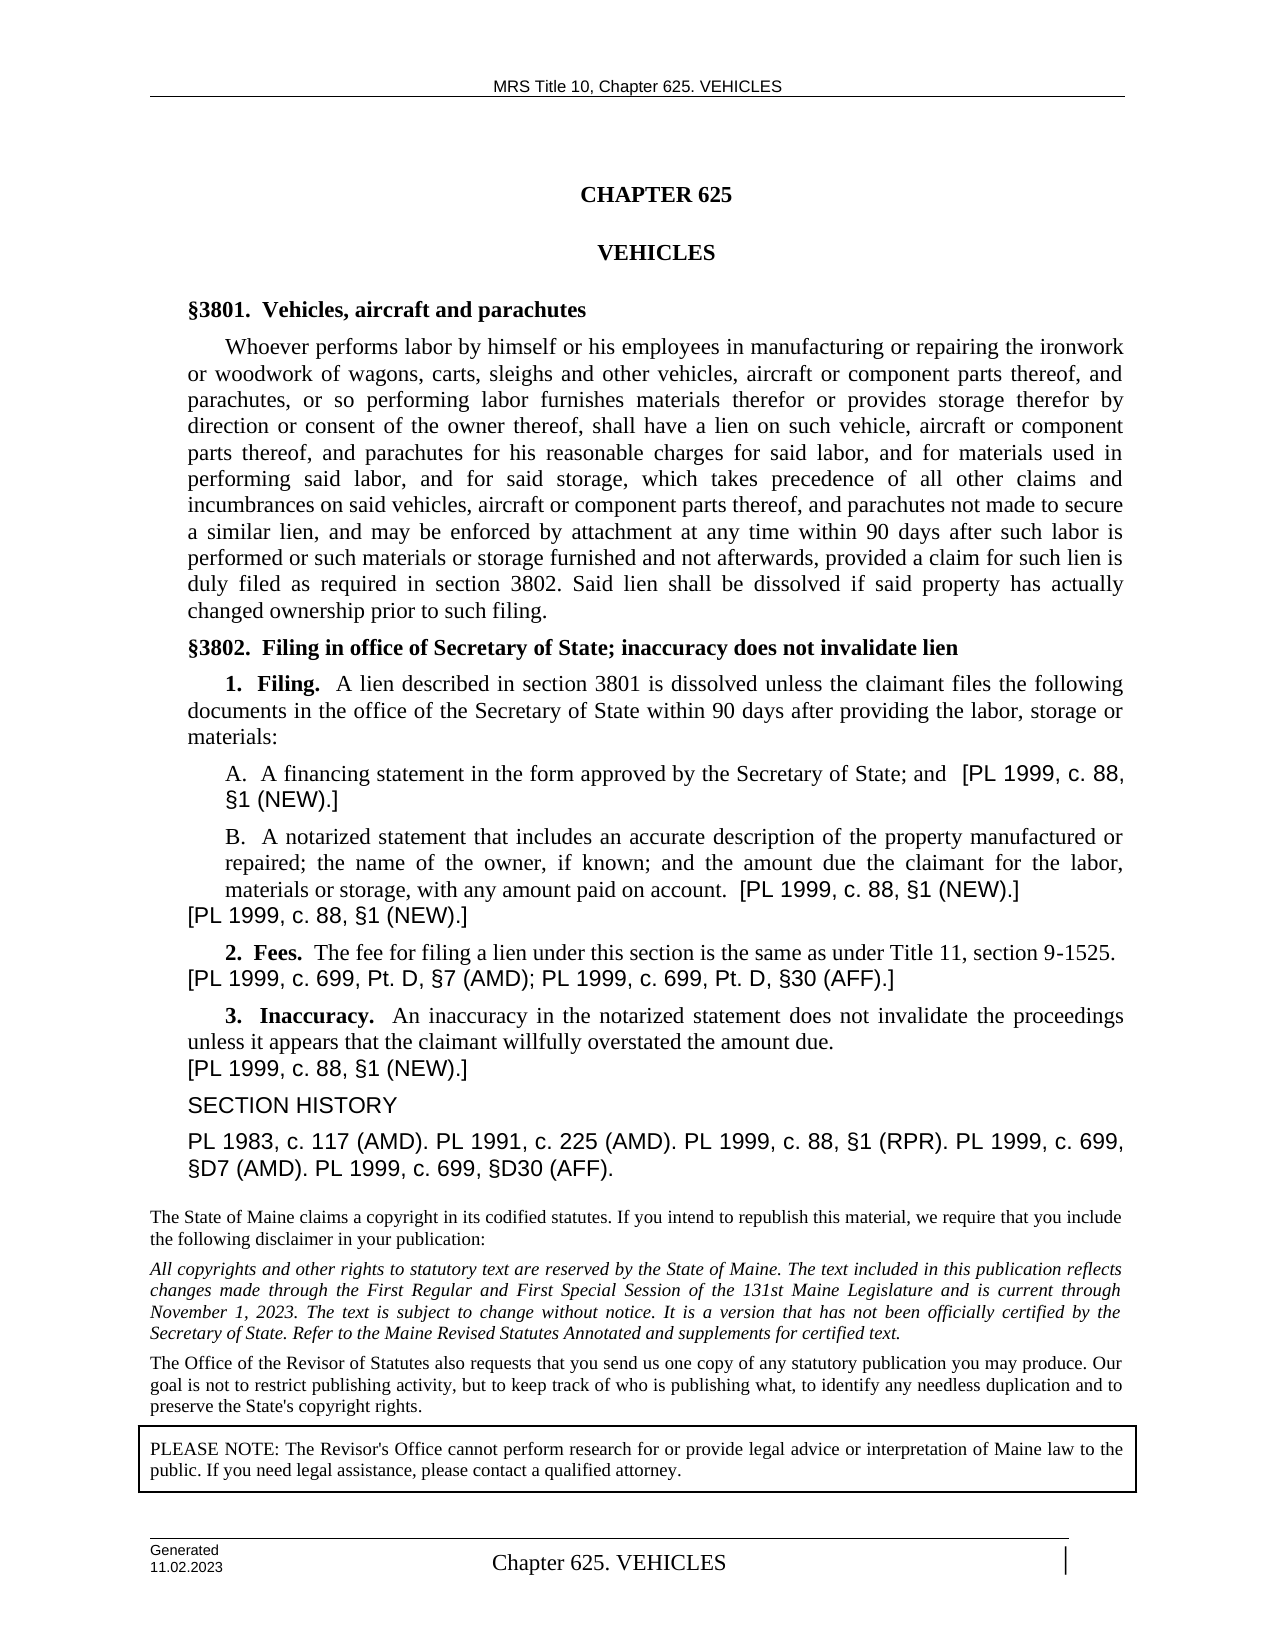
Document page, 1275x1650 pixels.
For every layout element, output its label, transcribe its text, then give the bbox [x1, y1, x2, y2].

text PL 1983, c. 117 (AMD). PL 1991, c. 225 (AMD). PL 1999, c. 88, §1 (RPR). PL 1999, c. 699, §D7 (AMD). PL 1999, c. 699, §D30 (AFF). [187, 1128, 1125, 1181]
text 1. Filing. A lien described in section 3801 is dissolved unless the claimant files the following documents in the office of the Secretary of State within 90 days after providing the labor, storage or materials: [187, 670, 1125, 749]
text SECTION HISTORY [187, 1092, 1125, 1118]
text [PL 1999, c. 88, §1 (NEW).] [187, 1055, 1125, 1081]
text B. A notarized statement that includes an accurate description of the property manufactured or repaired; the name of the owner, if known; and the amount due the claimant for the labor, materials or storage, with any amount paid on account. [PL 1999, c. 88, §1 (NEW).] [225, 823, 1125, 902]
text §3801. Vehicles, aircraft and parachutes [187, 296, 1125, 323]
text [PL 1999, c. 88, §1 (NEW).] [187, 902, 1125, 928]
text CHAPTER 625 [187, 181, 1125, 208]
text 2. Fees. The fee for filing a lien under this section is the same as under Title 11, section 9‑1525. [187, 939, 1125, 965]
text The Office of the Revisor of Statutes also requests that you send us one copy of any statutory publication you may produce. Our goal is not to restrict publishing activity, but to keep track of who is publishing what, to identify any needless duplication and to preserve the State's copyright rights. [150, 1352, 1125, 1417]
text VEHICLES [187, 239, 1125, 265]
text A. A financing statement in the form approved by the Secretary of State; and [PL 1999, c. 88, §1 (NEW).] [225, 760, 1125, 813]
text All copyrights and other rights to statutory text are reserved by the State of Maine. The text included in this publication reflects changes made through the First Regular and First Special Session of the 131st Maine Legislature and is current through November 1, 2023 . The text is subject to change without notice. It is a version that has not been officially certified by the Secretary of State. Refer to the Maine Revised Statutes Annotated and supplements for certified text. [150, 1257, 1125, 1344]
text The State of Maine claims a copyright in its codified statutes. If you intend to republish this material, we require that you include the following disclaimer in your publication: [150, 1206, 1125, 1249]
text PLEASE NOTE: The Revisor's Office cannot perform research for or provide legal advice or interpretation of Maine law to the public. If you need legal assistance, please contact a qualified attorney. [140, 1427, 1135, 1491]
text 3. Inaccuracy. An inaccuracy in the notarized statement does not invalidate the proceedings unless it appears that the claimant willfully overstated the amount due. [187, 1002, 1125, 1055]
text [PL 1999, c. 699, Pt. D, §7 (AMD); PL 1999, c. 699, Pt. D, §30 (AFF).] [187, 965, 1125, 992]
text §3802. Filing in office of Secretary of State; inaccuracy does not invalidate lien [187, 633, 1125, 660]
text Whoever performs labor by himself or his employees in manufacturing or repairing the ironwork or woodwork of wagons, carts, sleighs and other vehicles, aircraft or component parts thereof, and parachutes, or so performing labor furnishes materials therefor or provides storage therefor by direction or consent of the owner thereof, shall have a lien on such vehicle, aircraft or component parts thereof, and parachutes for his reasonable charges for said labor, and for materials used in performing said labor, and for said storage, which takes precedence of all other claims and incumbrances on said vehicles, aircraft or component parts thereof, and parachutes not made to secure a similar lien, and may be enforced by attachment at any time within 90 days after such labor is performed or such materials or storage furnished and not afterwards, provided a claim for such lien is duly filed as required in section 3802. Said lien shall be dissolved if said property has actually changed ownership prior to such filing. [187, 333, 1125, 623]
